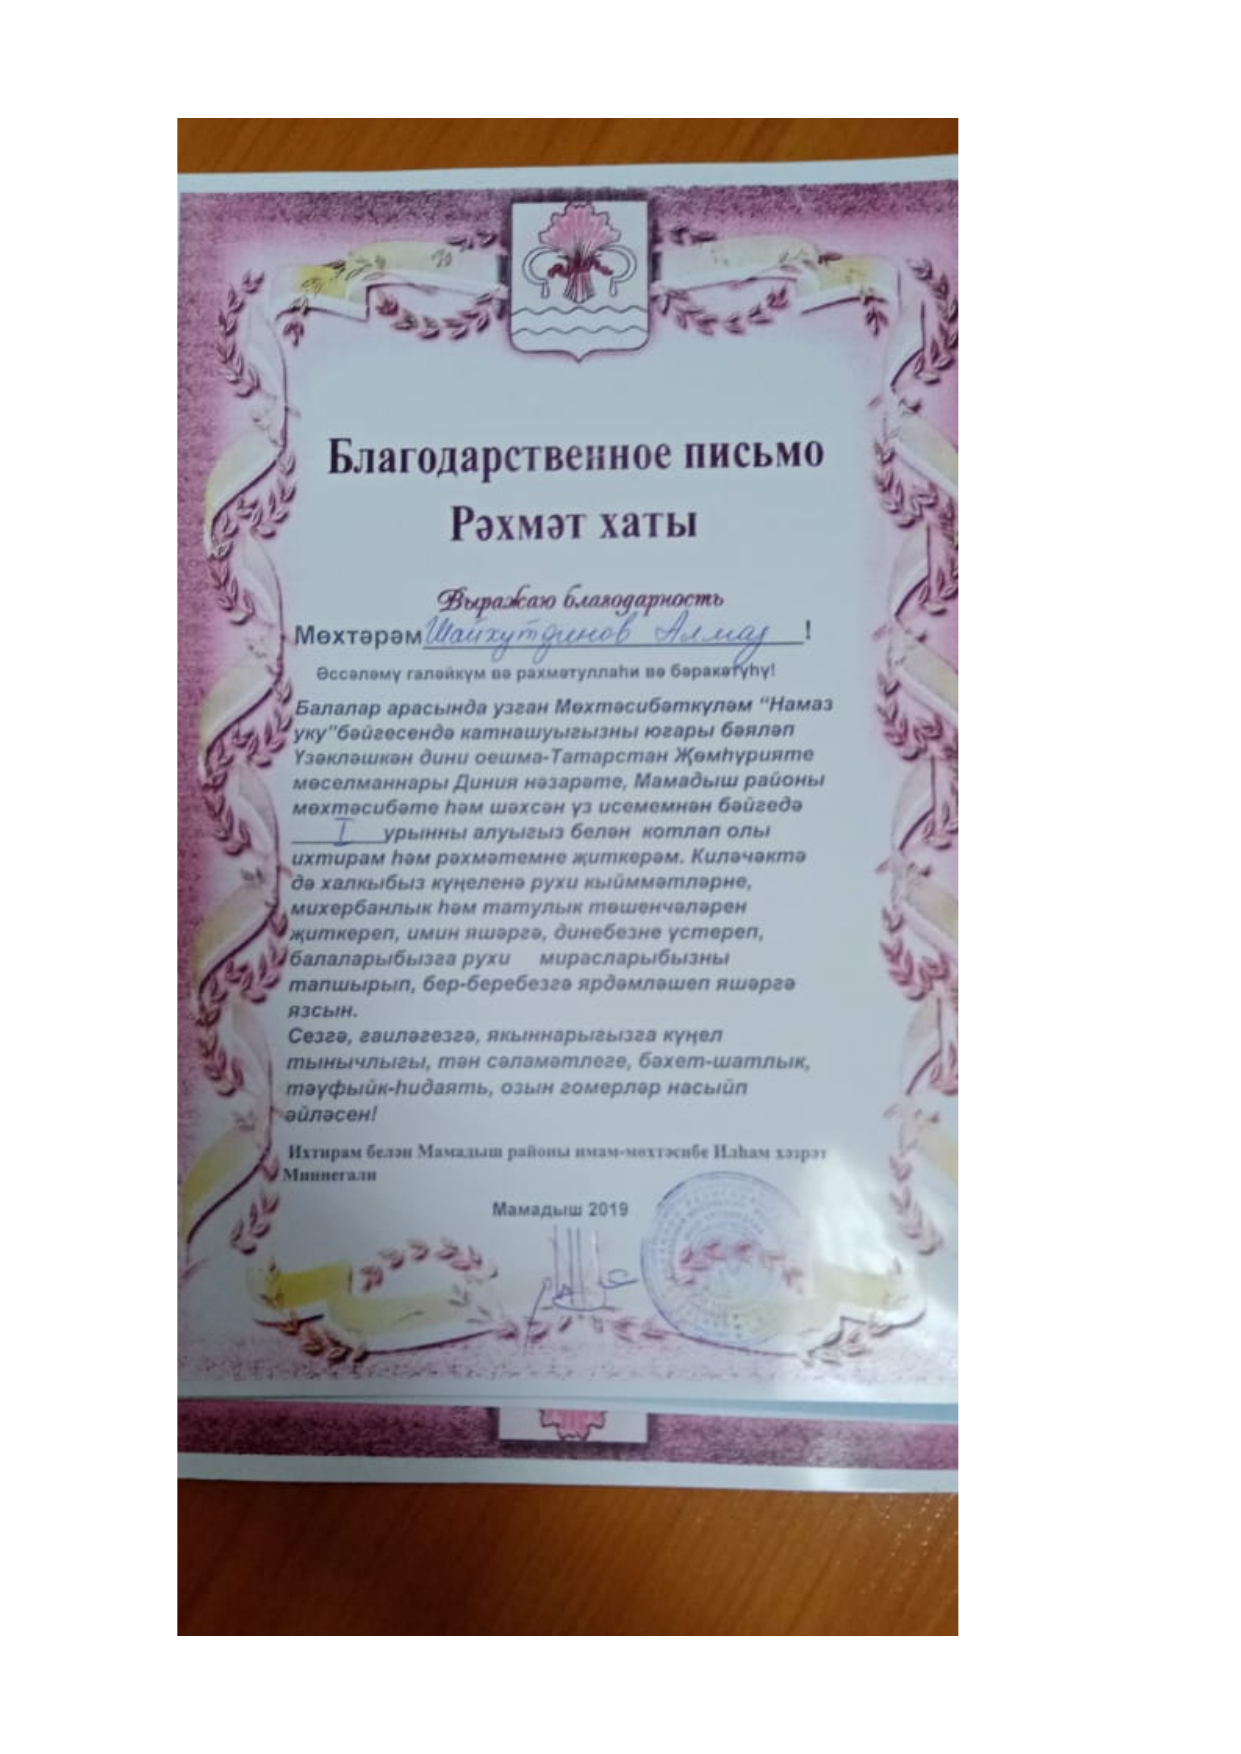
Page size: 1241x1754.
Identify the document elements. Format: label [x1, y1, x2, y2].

picture [177, 118, 959, 1636]
